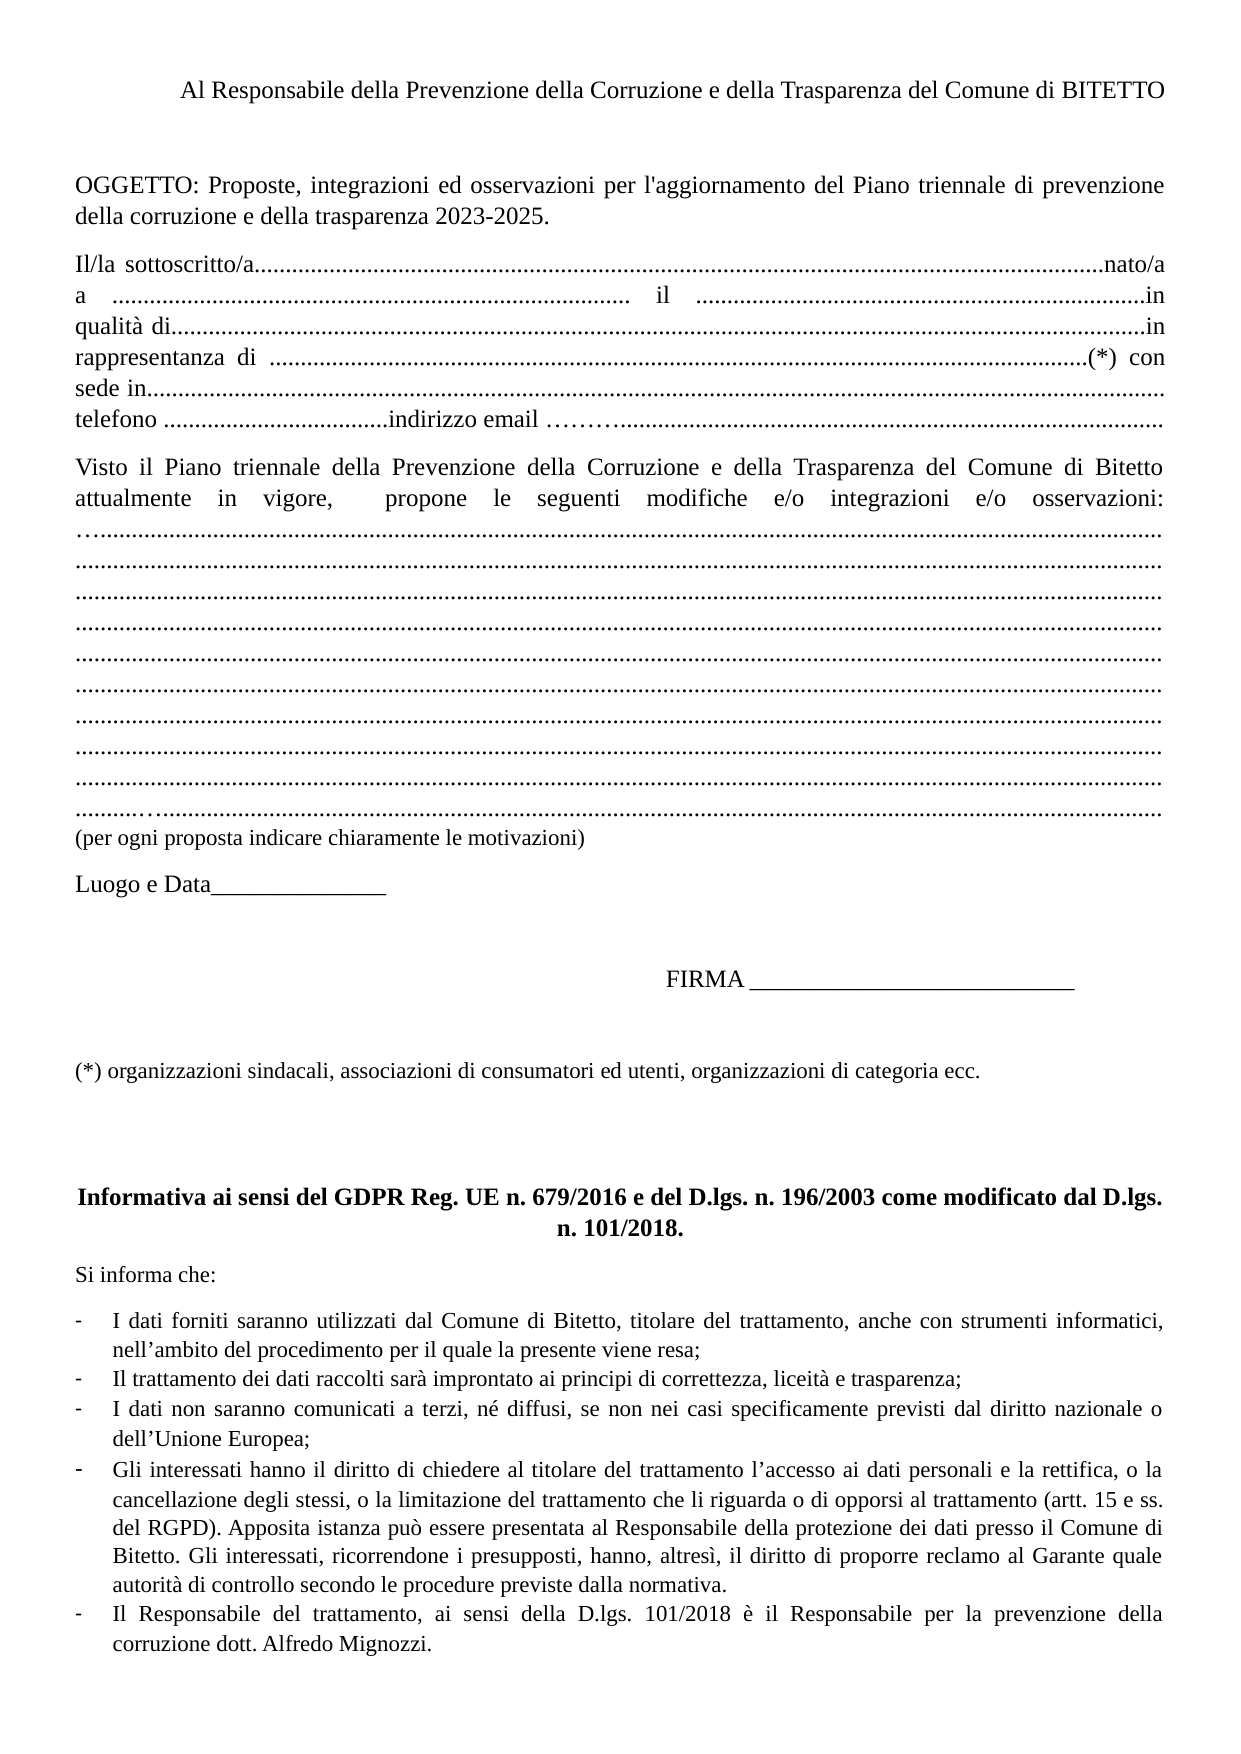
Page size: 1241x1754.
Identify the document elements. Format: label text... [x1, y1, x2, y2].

text Luogo e Data______________ [75, 869, 1165, 898]
text Si informa che: [75, 1261, 1165, 1287]
list I dati non saranno comunicati a terzi, né diffusi, se non nei casi specificamente previsti dal diritto nazionale o dell’Unione Europea; [75, 1394, 1165, 1451]
text FIRMA __________________________ [75, 964, 1165, 993]
list Il Responsabile del trattamento, ai sensi della D.lgs. 101/2018 è il Responsabile per la prevenzione della corruzione dott. Alfredo Mignozzi. [75, 1599, 1165, 1656]
text OGGETTO: Proposte, integrazioni ed osservazioni per l'aggiornamento del Piano triennale di prevenzione della corruzione e della trasparenza 2023-2025. [75, 170, 1165, 230]
list Il trattamento dei dati raccolti sarà improntato ai principi di correttezza, liceità e trasparenza; [75, 1364, 1165, 1392]
text Informativa ai sensi del GDPR Reg. UE n. 679/2016 e del D.lgs. n. 196/2003 come modificato dal D.lgs. n. 101/2018. [75, 1182, 1165, 1242]
text Visto il Piano triennale della Prevenzione della Corruzione e della Trasparenza del Comune di Bitetto attualmente in vigore, propone le seguenti modifiche e/o integrazioni e/o osservazioni: …....................................................................................................................................................................................................................................................................................................................................................................................................................................................................................................................................................................................................................................................................................................................................................................................................................................................................................................................................................................................................................................................................................................................................................................................................................................................................................................................................................................................................................................................................................................................................................................................................................................…................................................................................................................................................................(per ogni proposta indicare chiaramente le motivazioni) [75, 452, 1165, 851]
text (*) organizzazioni sindacali, associazioni di consumatori ed utenti, organizzazioni di categoria ecc. [75, 1057, 1165, 1083]
list I dati forniti saranno utilizzati dal Comune di Bitetto, titolare del trattamento, anche con strumenti informatici, nell’ambito del procedimento per il quale la presente viene resa; [75, 1306, 1165, 1362]
text Il/la sottoscritto/a........................................................................................................................................nato/a a ................................................................................... il ........................................................................in qualità di............................................................................................................................................................in rappresentanza di ...................................................................................................................................(*) con sede in................................................................................................................................................................... telefono ....................................indirizzo email ………....................................................................................... [75, 249, 1165, 433]
list Gli interessati hanno il diritto di chiedere al titolare del trattamento l’accesso ai dati personali e la rettifica, o la cancellazione degli stessi, o la limitazione del trattamento che li riguarda o di opporsi al trattamento (artt. 15 e ss. del RGPD). Apposita istanza può essere presentata al Responsabile della protezione dei dati presso il Comune di Bitetto. Gli interessati, ricorrendone i presupposti, hanno, altresì, il diritto di proporre reclamo al Garante quale autorità di controllo secondo le procedure previste dalla normativa. [75, 1453, 1165, 1597]
text Al Responsabile della Prevenzione della Corruzione e della Trasparenza del Comune di BITETTO [75, 75, 1165, 104]
